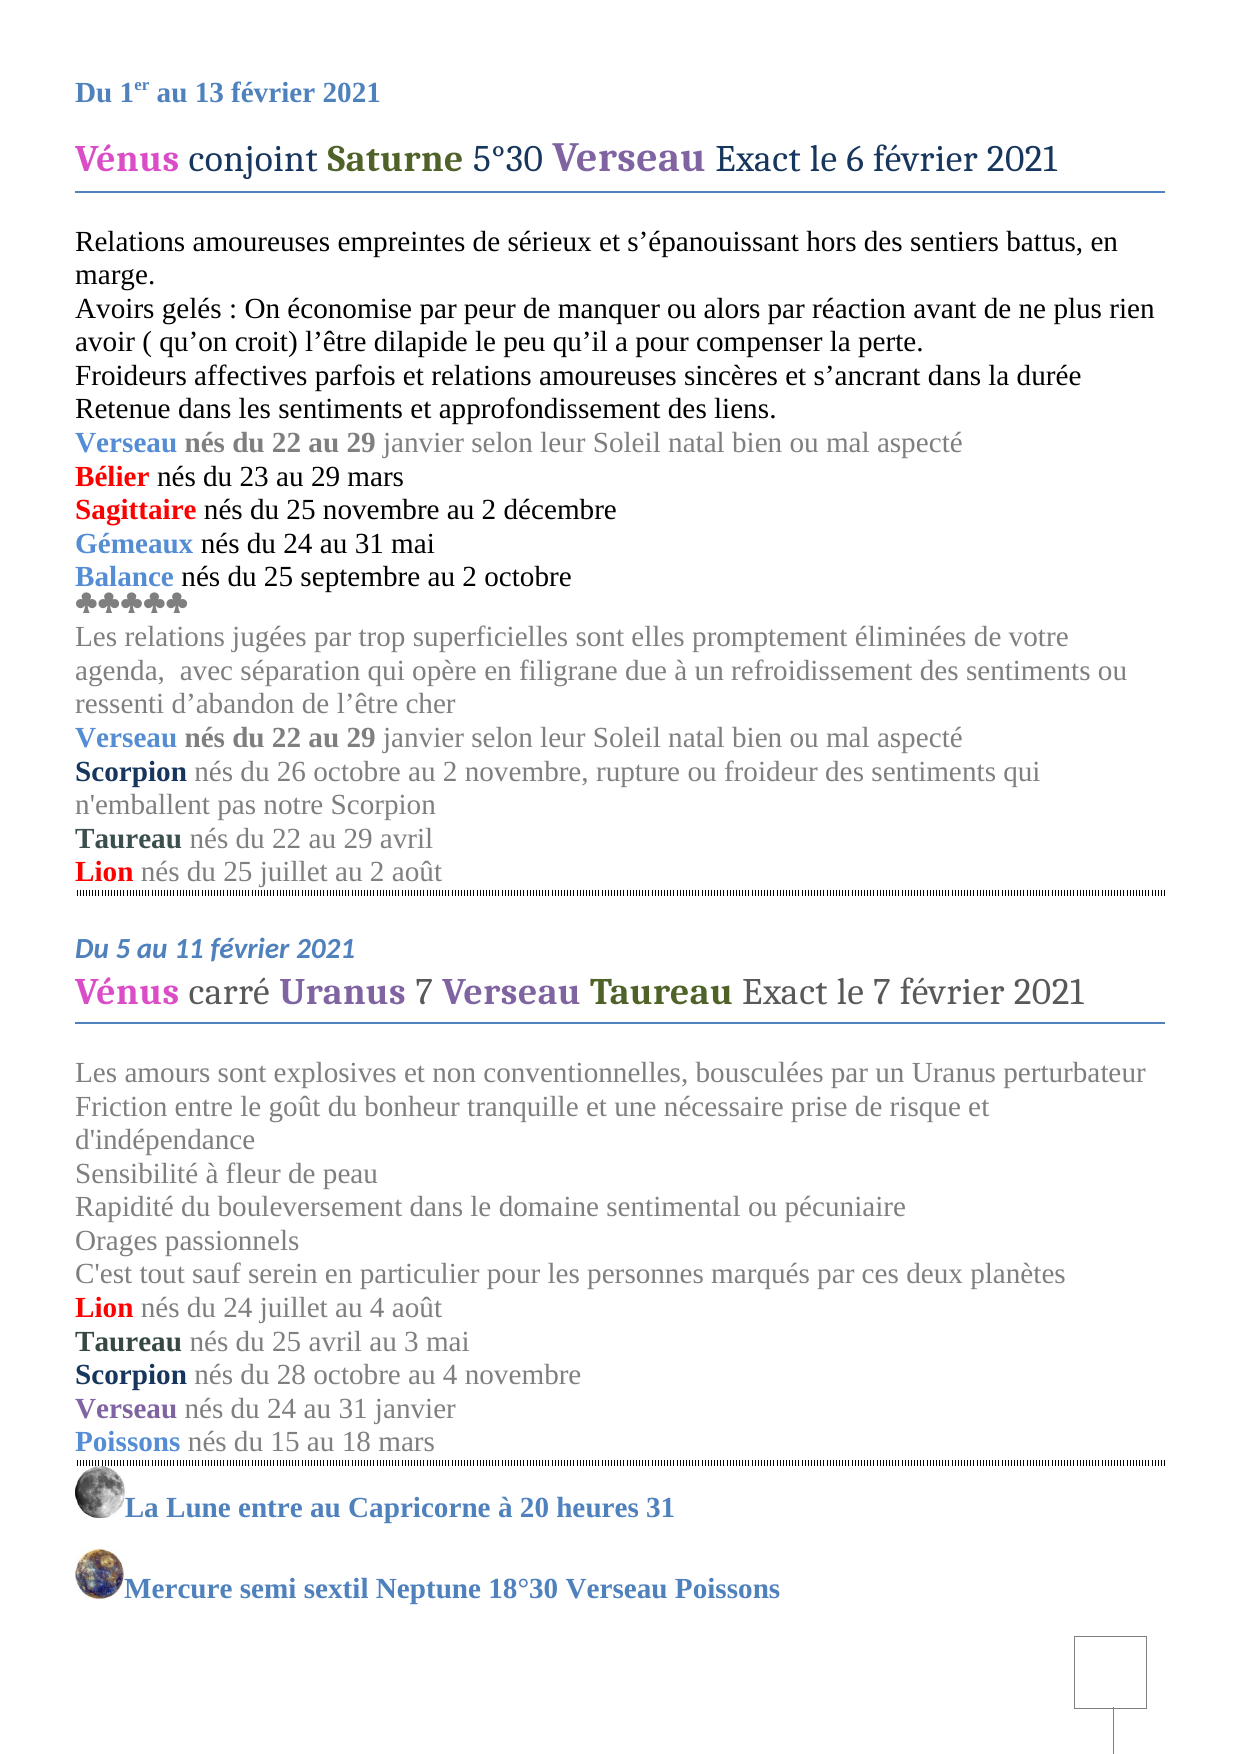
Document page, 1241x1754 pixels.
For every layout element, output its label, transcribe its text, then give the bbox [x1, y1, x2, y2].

text Taureau nés du 25 avril au 3 mai [75, 1324, 1165, 1357]
text Avoirs gelés : On économise par peur de manquer ou alors par réaction avant de ne plus rien avoir ( qu’on croit) l’être dilapide le peu qu’il a pour compenser la perte. [75, 291, 1165, 358]
text Verseau nés du 22 au 29 janvier selon leur Soleil natal bien ou mal aspecté [75, 720, 1165, 754]
text Lion nés du 24 juillet au 4 août [75, 1290, 1165, 1324]
text Du 5 au 11 février 2021 [75, 930, 1165, 965]
text Poissons nés du 15 au 18 mars [75, 1424, 1165, 1466]
text Les amours sont explosives et non conventionnelles, bousculées par un Uranus perturbateur [75, 1055, 1165, 1089]
text Scorpion nés du 28 octobre au 4 novembre [75, 1357, 1165, 1391]
text Du 1er au 13 février 2021 [75, 75, 1165, 108]
text Mercure semi sextil Neptune 18°30 Verseau Poissons [75, 1549, 1165, 1604]
text Retenue dans les sentiments et approfondissement des liens. [75, 392, 1165, 425]
title Vénus conjoint Saturne 5°30 Verseau Exact le 6 février 2021 [75, 134, 1165, 191]
text C'est tout sauf serein en particulier pour les personnes marqués par ces deux planètes [75, 1257, 1165, 1290]
text Froideurs affectives parfois et relations amoureuses sincères et s’ancrant dans la durée [75, 358, 1165, 392]
text Rapidité du bouleversement dans le domaine sentimental ou pécuniaire [75, 1189, 1165, 1223]
title Vénus carré Uranus 7 Verseau Taureau Exact le 7 février 2021 [75, 971, 1165, 1022]
text Gémeaux nés du 24 au 31 mai [75, 526, 1165, 559]
text Sensibilité à fleur de peau [75, 1156, 1165, 1189]
text Friction entre le goût du bonheur tranquille et une nécessaire prise de risque et d'indépendance [75, 1089, 1165, 1156]
picture [75, 1466, 125, 1518]
text Sagittaire nés du 25 novembre au 2 décembre [75, 492, 1165, 526]
text Taureau nés du 22 au 29 avril [75, 821, 1165, 854]
picture [75, 1549, 124, 1599]
text Scorpion nés du 26 octobre au 2 novembre, rupture ou froideur des sentiments qui n'emballent pas notre Scorpion [75, 754, 1165, 821]
text Bélier nés du 23 au 29 mars [75, 459, 1165, 492]
text Relations amoureuses empreintes de sérieux et s’épanouissant hors des sentiers battus, en marge. [75, 224, 1165, 291]
text Orages passionnels [75, 1223, 1165, 1257]
text Verseau nés du 24 au 31 janvier [75, 1391, 1165, 1424]
text Les relations jugées par trop superficielles sont elles promptement éliminées de votre agenda, avec séparation qui opère en filigrane due à un refroidissement des sentiments ou ressenti d’abandon de l’être cher [75, 619, 1165, 720]
text Verseau nés du 22 au 29 janvier selon leur Soleil natal bien ou mal aspecté [75, 425, 1165, 459]
text La Lune entre au Capricorne à 20 heures 31 [75, 1466, 1165, 1524]
text Lion nés du 25 juillet au 2 août [75, 854, 1165, 896]
text Balance nés du 25 septembre au 2 octobre [75, 559, 1165, 593]
